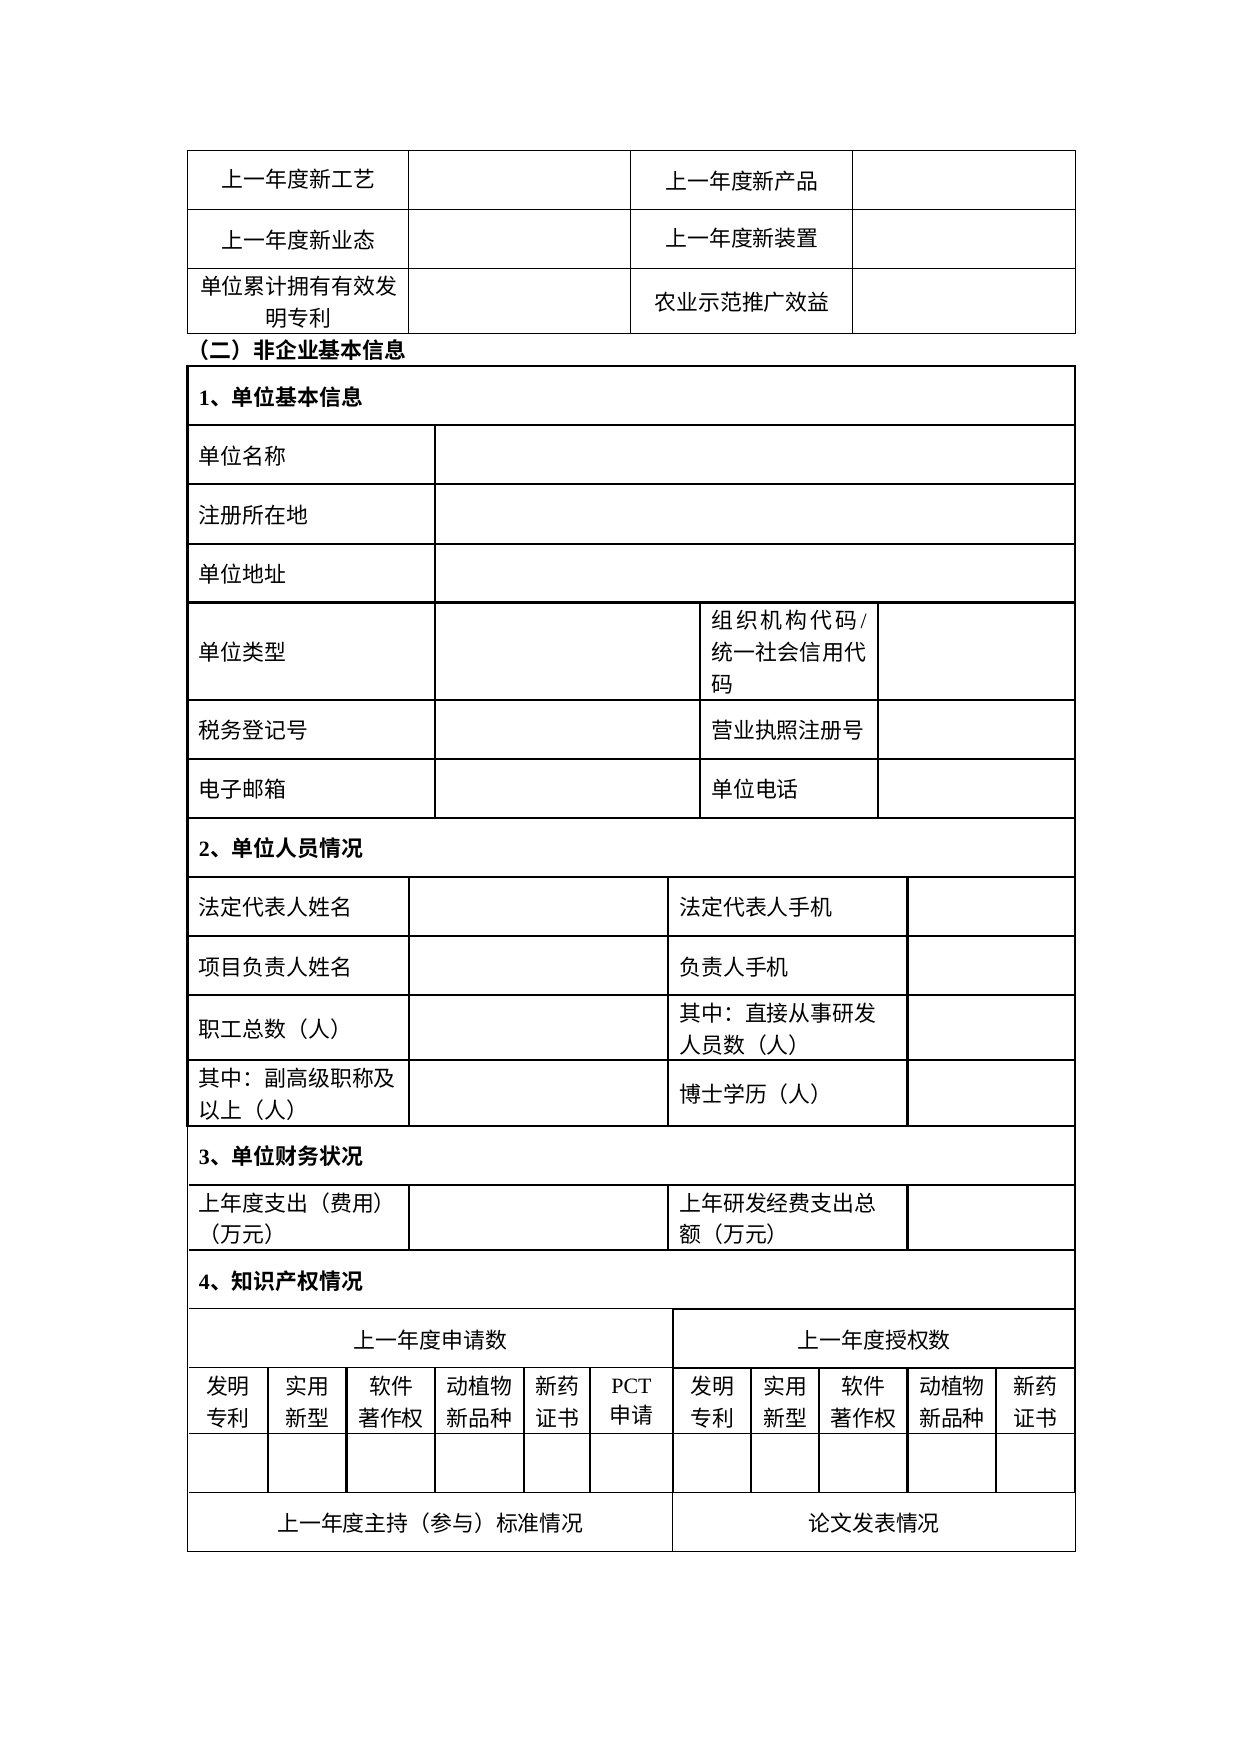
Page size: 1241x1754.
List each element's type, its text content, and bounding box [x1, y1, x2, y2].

table_cell 上一年度新工艺 [188, 151, 408, 209]
table_cell 发明 专利 [674, 1369, 750, 1433]
table_cell [188, 1433, 267, 1492]
table_cell 实用 新型 [269, 1368, 345, 1433]
table_cell 2、单位人员情况 [189, 819, 1074, 876]
table_cell 注册所在地 [189, 485, 434, 542]
table_cell 发明 专利 [188, 1367, 267, 1433]
table_cell 单位电话 [701, 760, 877, 817]
table_cell [436, 604, 699, 698]
table_cell 项目负责人姓名 [189, 937, 408, 994]
table_cell 负责人手机 [669, 937, 906, 994]
table_cell 3、单位财务状况 [188, 1127, 1074, 1184]
table_cell [879, 760, 1074, 817]
table_cell [674, 1434, 750, 1492]
table_cell 动植物 新品种 [909, 1369, 995, 1433]
table_cell [269, 1434, 345, 1492]
table_cell 单位累计拥有有效发明专利 [188, 269, 408, 332]
table_cell 上一年度新装置 [631, 210, 852, 268]
table_cell [909, 1434, 995, 1492]
table_cell 单位类型 [189, 604, 434, 698]
table_cell 新药 证书 [525, 1368, 589, 1433]
table_cell [752, 1434, 818, 1492]
table_cell [909, 1186, 1074, 1249]
table_cell 动植物 新品种 [436, 1368, 523, 1433]
table_cell [909, 937, 1074, 994]
table_cell [436, 426, 1074, 483]
table_cell 新药 证书 [997, 1369, 1074, 1433]
table_cell 税务登记号 [189, 701, 434, 758]
table_cell [436, 760, 699, 817]
table_cell [853, 210, 1075, 268]
table_cell [820, 1434, 906, 1492]
table_cell [879, 701, 1074, 758]
table_cell [409, 151, 630, 209]
table_cell PCT 申请 [591, 1368, 672, 1433]
table_cell [997, 1434, 1074, 1492]
table_cell 其中：直接从事研发人员数（人） [669, 996, 906, 1059]
table_cell [909, 1061, 1074, 1125]
table_cell 农业示范推广效益 [631, 269, 852, 332]
table_cell [853, 269, 1075, 332]
table_cell [410, 878, 667, 935]
table_cell 单位名称 [189, 426, 434, 483]
table_cell 上年度支出（费用） （万元） [188, 1184, 408, 1249]
table_cell [591, 1434, 672, 1492]
table_cell 营业执照注册号 [701, 701, 877, 758]
table_cell 上年研发经费支出总额（万元） [669, 1186, 906, 1249]
table_cell [409, 210, 630, 268]
table_cell [410, 1061, 667, 1125]
table_cell [879, 604, 1074, 698]
table_cell 上一年度申请数 [188, 1308, 672, 1367]
table_cell 软件 著作权 [820, 1369, 906, 1433]
table_cell 软件 著作权 [348, 1368, 434, 1433]
table_cell 法定代表人手机 [669, 878, 906, 935]
table_cell 上一年度新业态 [188, 210, 408, 268]
table_cell 职工总数（人） [189, 996, 408, 1059]
table_cell [436, 701, 699, 758]
table_cell 组织机构代码/统一社会信用代码 [701, 604, 877, 698]
table_cell 电子邮箱 [189, 760, 434, 817]
table_cell [436, 1434, 523, 1492]
table_cell 上一年度新产品 [631, 151, 852, 209]
table_cell 4、知识产权情况 [188, 1249, 1074, 1308]
table_cell 博士学历（人） [669, 1061, 906, 1125]
table_cell [909, 996, 1074, 1059]
table_cell 上一年度授权数 [674, 1310, 1074, 1367]
table_cell [909, 878, 1074, 935]
table_cell [348, 1434, 434, 1492]
table_cell [436, 485, 1074, 542]
table_cell [436, 545, 1074, 601]
table_cell 论文发表情况 [673, 1493, 1075, 1551]
table_cell [853, 151, 1075, 209]
table_cell 实用 新型 [752, 1369, 818, 1433]
table_cell [410, 937, 667, 994]
table_cell 上一年度主持（参与）标准情况 [188, 1492, 672, 1551]
table_cell [410, 1186, 667, 1249]
table_cell 单位地址 [189, 545, 434, 601]
table_cell [409, 269, 630, 332]
table_cell 法定代表人姓名 [189, 878, 408, 935]
table_cell 其中：副高级职称及以上（人） [189, 1061, 408, 1125]
table_cell [525, 1434, 589, 1492]
table_header 1、单位基本信息 [189, 367, 1074, 424]
text （二）非企业基本信息 [187, 334, 1053, 365]
table_cell [410, 996, 667, 1059]
